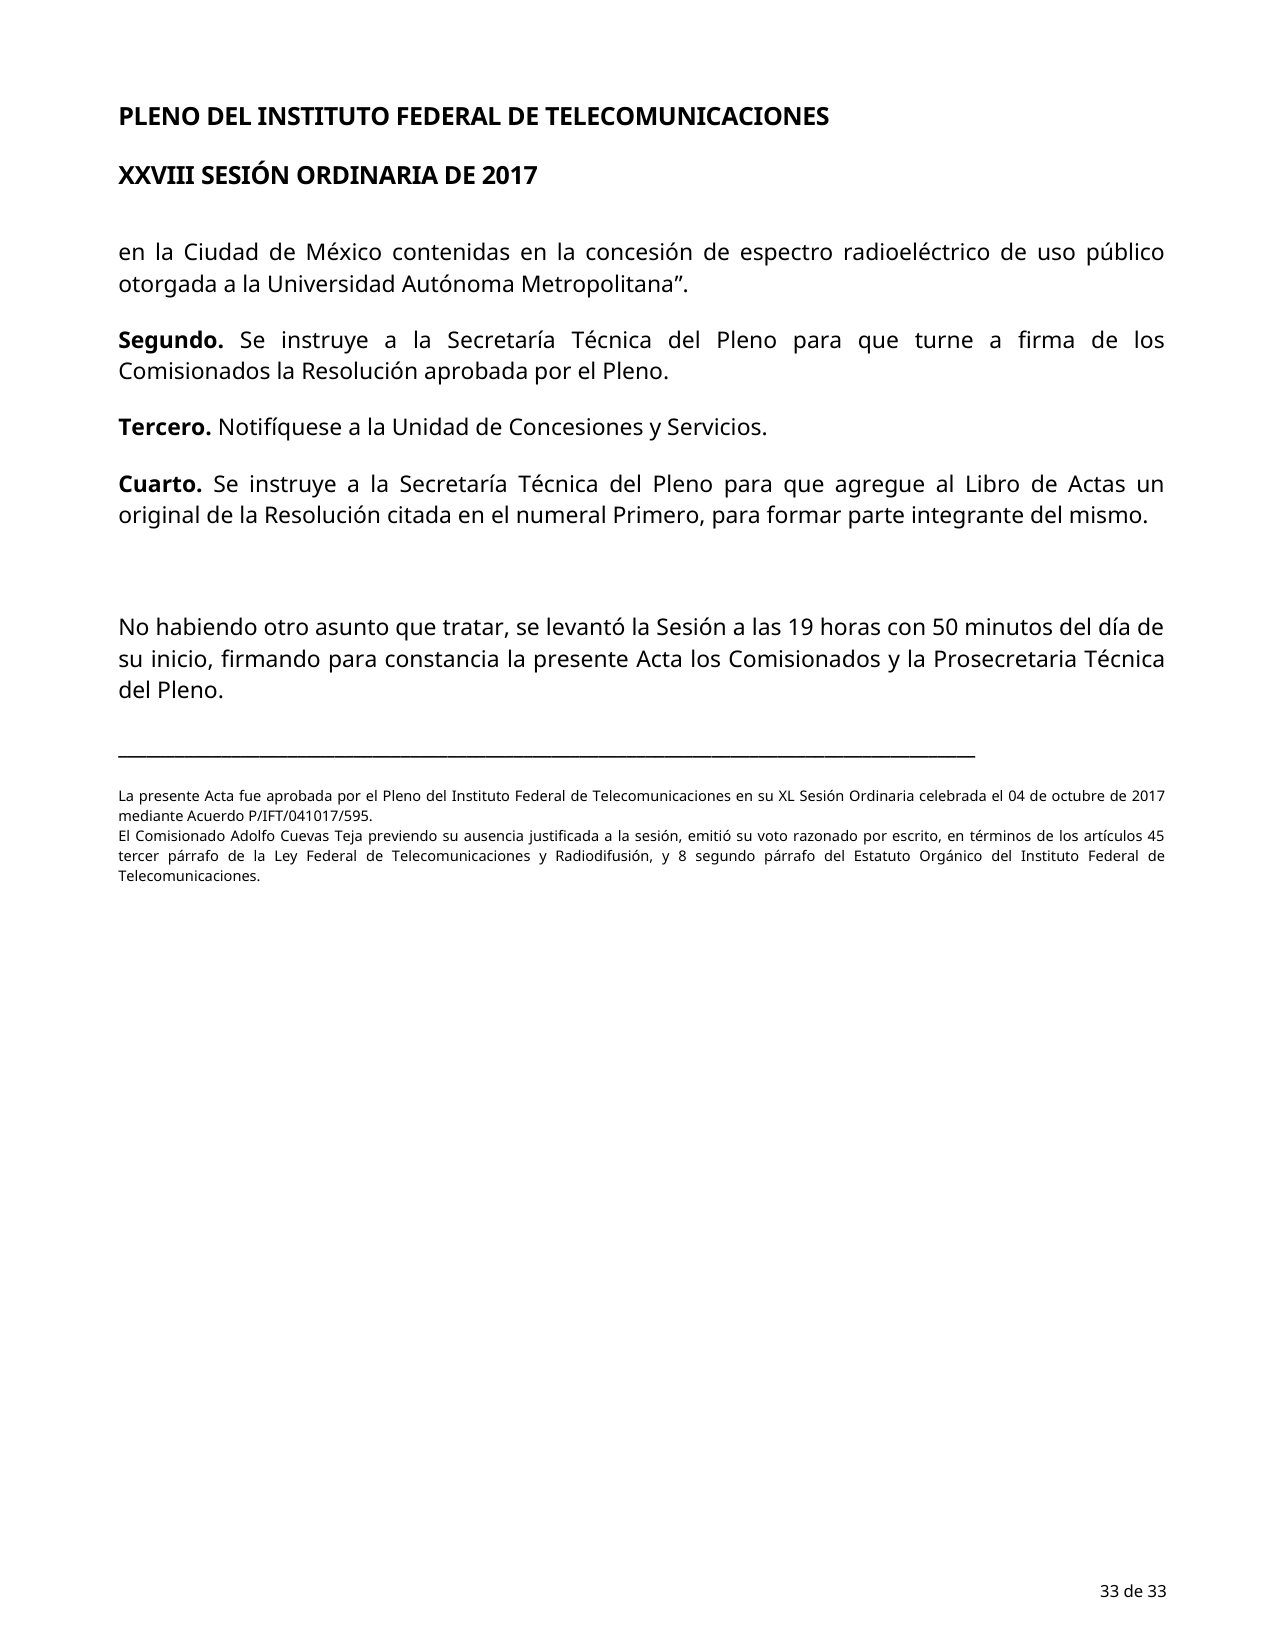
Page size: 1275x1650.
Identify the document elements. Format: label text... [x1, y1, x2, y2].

text Tercero. Notifíquese a la Unidad de Concesiones y Servicios. [118, 411, 1166, 442]
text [118, 236, 1166, 299]
text El Comisionado Adolfo Cuevas Teja previendo su ausencia justificada a la sesión, emitió su voto razonado por escrito, en términos de los artículos 45 tercer párrafo de la Ley Federal de Telecomunicaciones y Radiodifusión, y 8 segundo párrafo del Estatuto Orgánico del Instituto Federal de Telecomunicaciones. [118, 826, 1166, 886]
text La presente Acta fue aprobada por el Pleno del Instituto Federal de Telecomunicaciones en su XL Sesión Ordinaria celebrada el 04 de octubre de 2017 mediante Acuerdo P/IFT/041017/595. [118, 786, 1166, 826]
text Cuarto. Se instruye a la Secretaría Técnica del Pleno para que agregue al Libro de Actas un original de la Resolución citada en el numeral Primero, para formar parte integrante del mismo. [118, 467, 1166, 530]
text No habiendo otro asunto que tratar, se levantó la Sesión a las 19 horas con 50 minutos del día de su inicio, firmando para constancia la presente Acta los Comisionados y la Prosecretaria Técnica del Pleno. [118, 611, 1166, 705]
text Segundo. Se instruye a la Secretaría Técnica del Pleno para que turne a firma de los Comisionados la Resolución aprobada por el Pleno. [118, 324, 1166, 386]
text ___________________________________________________________________________________________ [118, 730, 1166, 761]
